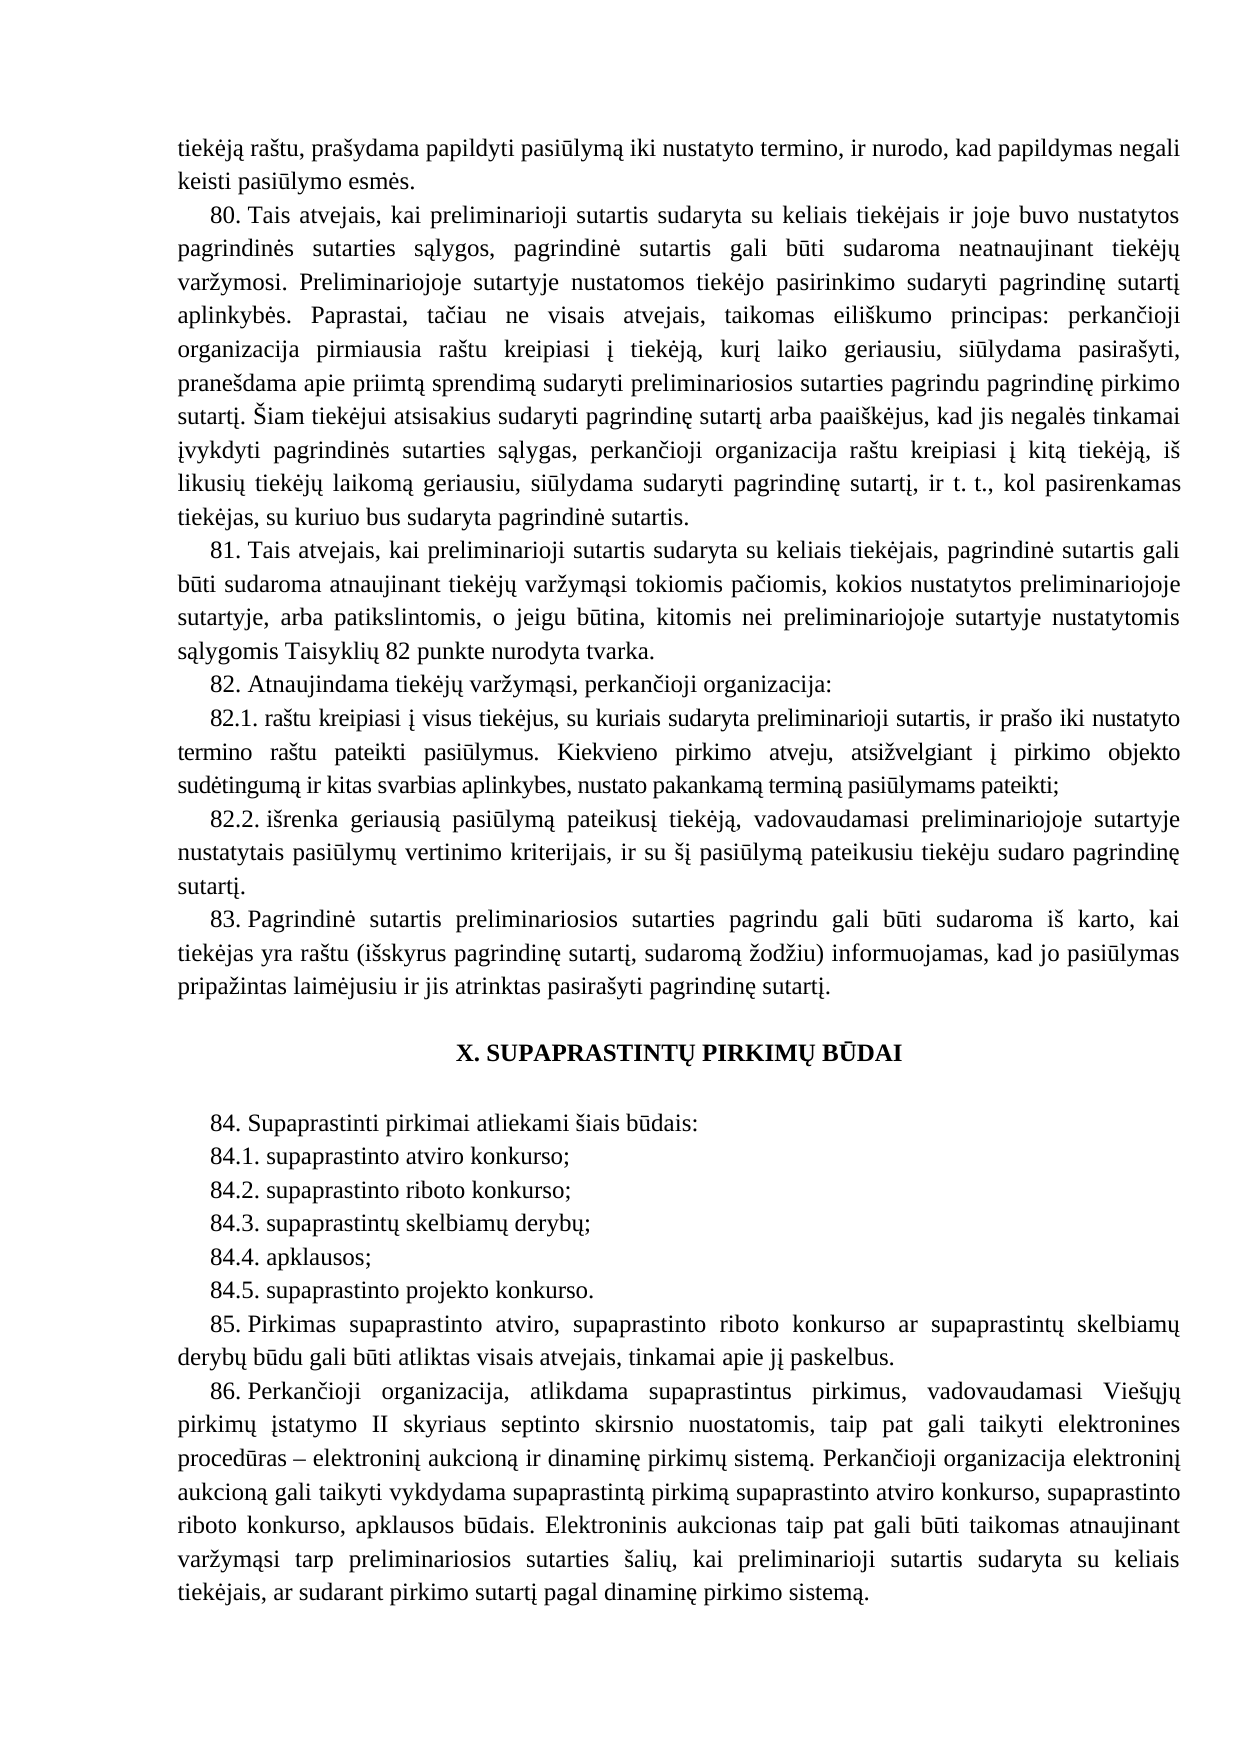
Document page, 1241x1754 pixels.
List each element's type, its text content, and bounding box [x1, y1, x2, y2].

text 82.1. raštu kreipiasi į visus tiekėjus, su kuriais sudaryta preliminarioji sutartis, ir prašo iki nustatyto termino raštu pateikti pasiūlymus. Kiekvieno pirkimo atveju, atsižvelgiant į pirkimo objekto sudėtingumą ir kitas svarbias aplinkybes, nustato pakankamą terminą pasiūlymams pateikti; [177, 703, 1181, 799]
text 82. Atnaujindama tiekėjų varžymąsi, perkančioji organizacija: [177, 669, 1181, 698]
text 84.3. supaprastintų skelbiamų derybų; [177, 1208, 1181, 1237]
text 84.1. supaprastinto atviro konkurso; [177, 1141, 1181, 1170]
text 82.2. išrenka geriausią pasiūlymą pateikusį tiekėją, vadovaudamasi preliminariojoje sutartyje nustatytais pasiūlymų vertinimo kriterijais, ir su šį pasiūlymą pateikusiu tiekėju sudaro pagrindinę sutartį. [177, 804, 1181, 899]
text 84.4. apklausos; [177, 1242, 1181, 1271]
text 84. Supaprastinti pirkimai atliekami šiais būdais: [177, 1108, 1181, 1136]
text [177, 133, 1181, 195]
text 83. Pagrindinė sutartis preliminariosios sutarties pagrindu gali būti sudaroma iš karto, kai tiekėjas yra raštu (išskyrus pagrindinę sutartį, sudaromą žodžiu) informuojamas, kad jo pasiūlymas pripažintas laimėjusiu ir jis atrinktas pasirašyti pagrindinę sutartį. [177, 904, 1181, 1000]
text 85. Pirkimas supaprastinto atviro, supaprastinto riboto konkurso ar supaprastintų skelbiamų derybų būdu gali būti atliktas visais atvejais, tinkamai apie jį paskelbus. [177, 1309, 1181, 1371]
text 80. Tais atvejais, kai preliminarioji sutartis sudaryta su keliais tiekėjais ir joje buvo nustatytos pagrindinės sutarties sąlygos, pagrindinė sutartis gali būti sudaroma neatnaujinant tiekėjų varžymosi. Preliminariojoje sutartyje nustatomos tiekėjo pasirinkimo sudaryti pagrindinę sutartį aplinkybės. Paprastai, tačiau ne visais atvejais, taikomas eiliškumo principas: perkančioji organizacija pirmiausia raštu kreipiasi į tiekėją, kurį laiko geriausiu, siūlydama pasirašyti, pranešdama apie priimtą sprendimą sudaryti preliminariosios sutarties pagrindu pagrindinę pirkimo sutartį. Šiam tiekėjui atsisakius sudaryti pagrindinę sutartį arba paaiškėjus, kad jis negalės tinkamai įvykdyti pagrindinės sutarties sąlygas, perkančioji organizacija raštu kreipiasi į kitą tiekėją, iš likusių tiekėjų laikomą geriausiu, siūlydama sudaryti pagrindinę sutartį, ir t. t., kol pasirenkamas tiekėjas, su kuriuo bus sudaryta pagrindinė sutartis. [177, 200, 1181, 531]
text 84.2. supaprastinto riboto konkurso; [177, 1175, 1181, 1203]
text 86. Perkančioji organizacija, atlikdama supaprastintus pirkimus, vadovaudamasi Viešųjų pirkimų įstatymo II skyriaus septinto skirsnio nuostatomis, taip pat gali taikyti elektronines procedūras – elektroninį aukcioną ir dinaminę pirkimų sistemą. Perkančioji organizacija elektroninį aukcioną gali taikyti vykdydama supaprastintą pirkimą supaprastinto atviro konkurso, supaprastinto riboto konkurso, apklausos būdais. Elektroninis aukcionas taip pat gali būti taikomas atnaujinant varžymąsi tarp preliminariosios sutarties šalių, kai preliminarioji sutartis sudaryta su keliais tiekėjais, ar sudarant pirkimo sutartį pagal dinaminę pirkimo sistemą. [177, 1376, 1181, 1606]
text 84.5. supaprastinto projekto konkurso. [177, 1275, 1181, 1304]
text X. SUPAPRASTINTŲ PIRKIMŲ BŪDAI [177, 1038, 1181, 1067]
text 81. Tais atvejais, kai preliminarioji sutartis sudaryta su keliais tiekėjais, pagrindinė sutartis gali būti sudaroma atnaujinant tiekėjų varžymąsi tokiomis pačiomis, kokios nustatytos preliminariojoje sutartyje, arba patikslintomis, o jeigu būtina, kitomis nei preliminariojoje sutartyje nustatytomis sąlygomis Taisyklių 82 punkte nurodyta tvarka. [177, 535, 1181, 665]
